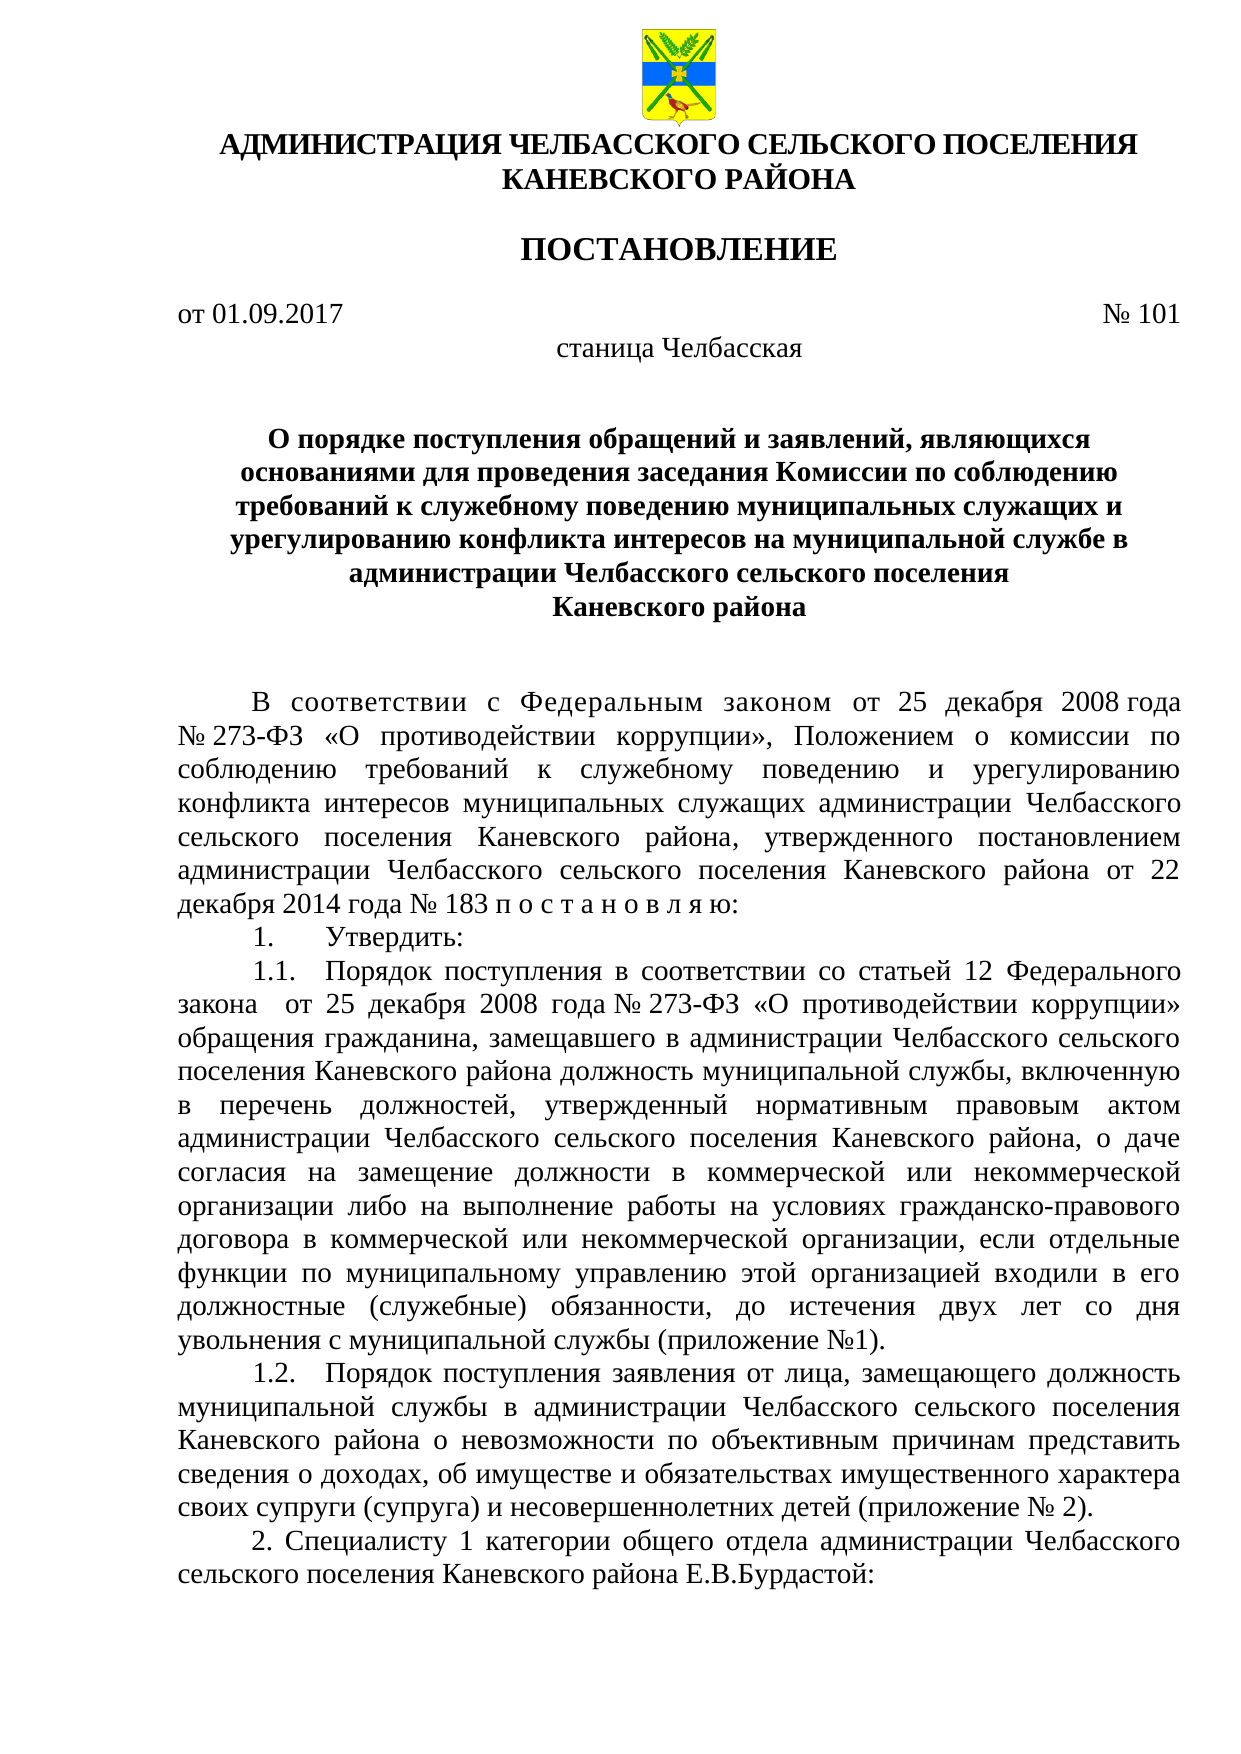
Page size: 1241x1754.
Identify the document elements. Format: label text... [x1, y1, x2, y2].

text КАНЕВСКОГО РАЙОНА [177, 161, 1181, 196]
text 1.1. Порядок поступления в соответствии со статьей 12 Федерального закона от 25 декабря 2008 года № 273-ФЗ «О противодействии коррупции» обращения гражданина, замещавшего в администрации Челбасского сельского поселения Каневского района должность муниципальной службы, включенную в перечень должностей, утвержденный нормативным правовым актом администрации Челбасского сельского поселения Каневского района, о даче согласия на замещение должности в коммерческой или некоммерческой организации либо на выполнение работы на условиях гражданско-правового договора в коммерческой или некоммерческой организации, если отдельные функции по муниципальному управлению этой организацией входили в его должностные (служебные) обязанности, до истечения двух лет со дня увольнения с муниципальной службы (приложение №1). [177, 953, 1181, 1355]
text В соответствии с Федеральным законом от 25 декабря 2008 года № 273-ФЗ «О противодействии коррупции», Положением о комиссии по соблюдению требований к служебному поведению и урегулированию конфликта интересов муниципальных служащих администрации Челбасского сельского поселения Каневского района, утвержденного постановлением администрации Челбасского сельского поселения Каневского района от 22 декабря 2014 года № 183 п о с т а н о в л я ю: [177, 684, 1181, 919]
text АДМИНИСТРАЦИЯ ЧЕЛБАССКОГО СЕЛЬСКОГО ПОСЕЛЕНИЯ [177, 126, 1181, 161]
picture [642, 29, 716, 127]
text 2. Специалисту 1 категории общего отдела администрации Челбасского сельского поселения Каневского района Е.В.Бурдастой: [177, 1523, 1181, 1590]
text ПОСТАНОВЛЕНИЕ [177, 229, 1181, 268]
text 1.2. Порядок поступления заявления от лица, замещающего должность муниципальной службы в администрации Челбасского сельского поселения Каневского района о невозможности по объективным причинам представить сведения о доходах, об имуществе и обязательствах имущественного характера своих супруги (супруга) и несовершеннолетних детей (приложение № 2). [177, 1355, 1181, 1523]
text 1. Утвердить: [177, 919, 1181, 953]
text от 01.09.2017 № 101 [177, 296, 1181, 330]
text станица Челбасская [177, 330, 1181, 363]
text Каневского района [177, 589, 1181, 622]
text О порядке поступления обращений и заявлений, являющихся основаниями для проведения заседания Комиссии по соблюдению требований к служебному поведению муниципальных служащих и урегулированию конфликта интересов на муниципальной службе в администрации Челбасского сельского поселения [177, 421, 1181, 589]
